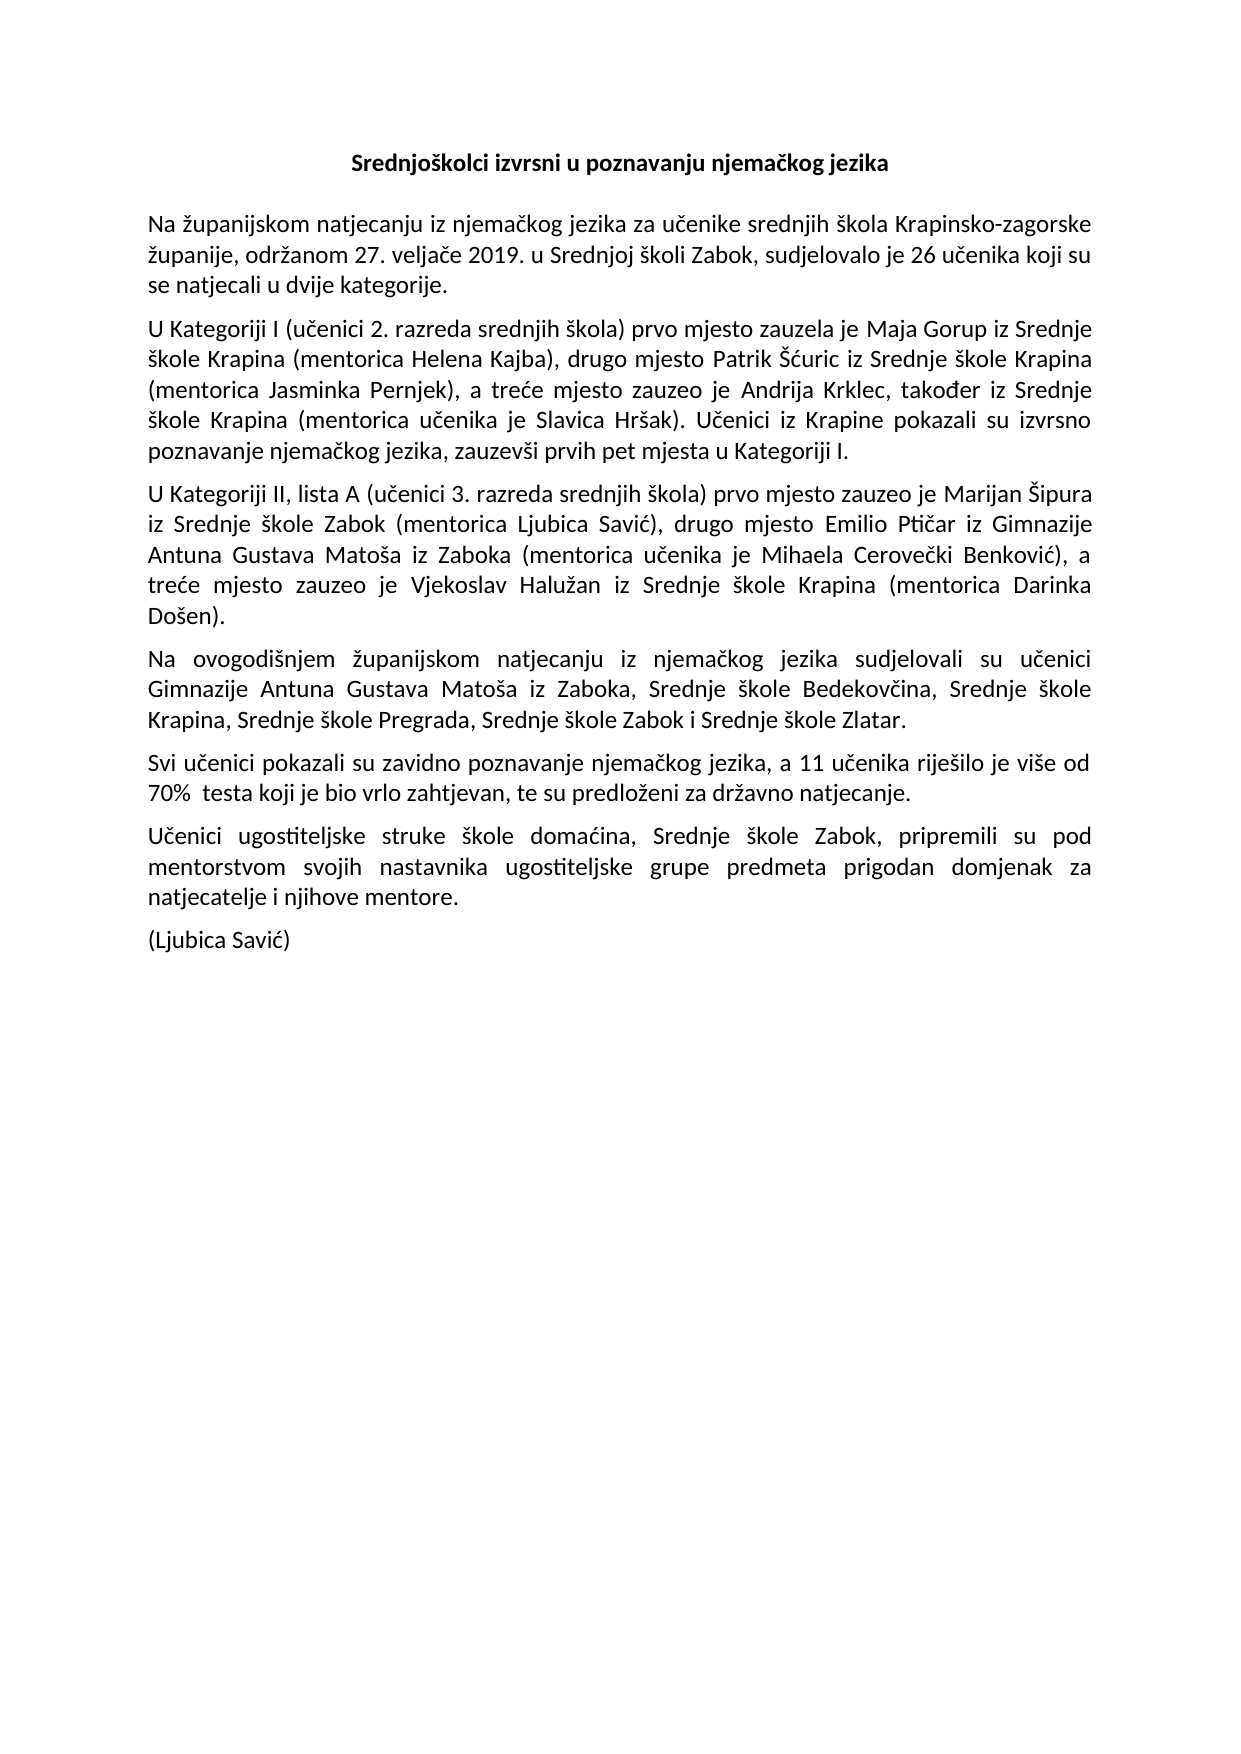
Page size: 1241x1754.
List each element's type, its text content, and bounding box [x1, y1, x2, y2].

text Učenici ugostiteljske struke škole domaćina, Srednje škole Zabok, pripremili su pod mentorstvom svojih nastavnika ugostiteljske grupe predmeta prigodan domjenak za natjecatelje i njihove mentore. [148, 821, 1093, 912]
text Srednjoškolci izvrsni u poznavanju njemačkog jezika [148, 148, 1093, 178]
text Na županijskom natjecanju iz njemačkog jezika za učenike srednjih škola Krapinsko-zagorske županije, održanom 27. veljače 2019. u Srednjoj školi Zabok, sudjelovalo je 26 učenika koji su se natjecali u dvije kategorije. [148, 209, 1093, 300]
text U Kategoriji I (učenici 2. razreda srednjih škola) prvo mjesto zauzela je Maja Gorup iz Srednje škole Krapina (mentorica Helena Kajba), drugo mjesto Patrik Šćuric iz Srednje škole Krapina (mentorica Jasminka Pernjek), a treće mjesto zauzeo je Andrija Krklec, također iz Srednje škole Krapina (mentorica učenika je Slavica Hršak). Učenici iz Krapine pokazali su izvrsno poznavanje njemačkog jezika, zauzevši prvih pet mjesta u Kategoriji I. [148, 313, 1093, 465]
text U Kategoriji II, lista A (učenici 3. razreda srednjih škola) prvo mjesto zauzeo je Marijan Šipura iz Srednje škole Zabok (mentorica Ljubica Savić), drugo mjesto Emilio Ptičar iz Gimnazije Antuna Gustava Matoša iz Zaboka (mentorica učenika je Mihaela Cerovečki Benković), a treće mjesto zauzeo je Vjekoslav Halužan iz Srednje škole Krapina (mentorica Darinka Došen). [148, 478, 1093, 630]
text Na ovogodišnjem županijskom natjecanju iz njemačkog jezika sudjelovali su učenici Gimnazije Antuna Gustava Matoša iz Zaboka, Srednje škole Bedekovčina, Srednje škole Krapina, Srednje škole Pregrada, Srednje škole Zabok i Srednje škole Zlatar. [148, 643, 1093, 734]
text (Ljubica Savić) [148, 924, 1093, 955]
text Svi učenici pokazali su zavidno poznavanje njemačkog jezika, a 11 učenika riješilo je više od 70% testa koji je bio vrlo zahtjevan, te su predloženi za državno natjecanje. [148, 747, 1093, 808]
